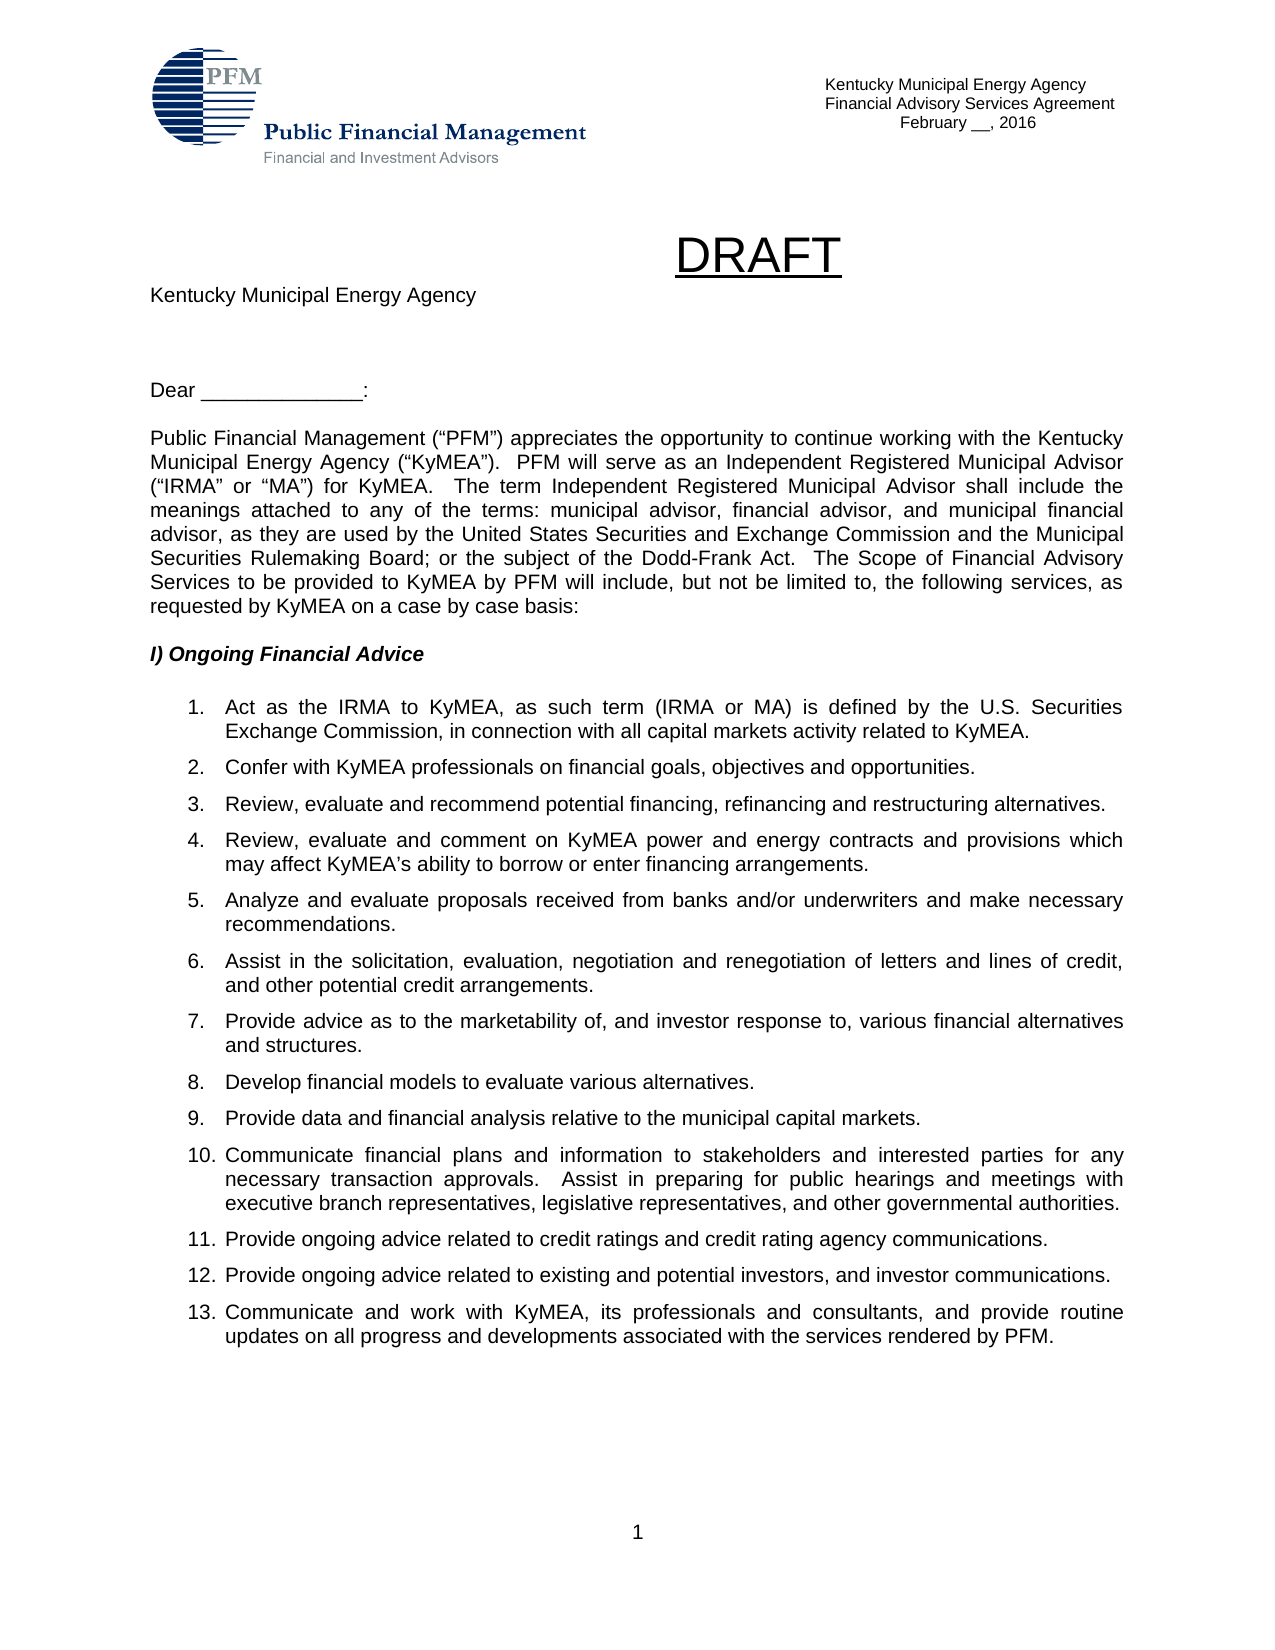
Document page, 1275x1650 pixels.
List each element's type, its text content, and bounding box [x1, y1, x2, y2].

list Communicate financial plans and information to stakeholders and interested parties for any necessary transaction approvals. Assist in preparing for public hearings and meetings with executive branch representatives, legislative representatives, and other governmental authorities. [187, 1142, 1125, 1214]
list Provide advice as to the marketability of, and investor response to, various financial alternatives and structures. [187, 1009, 1125, 1057]
list Provide data and financial analysis relative to the municipal capital markets. [187, 1106, 1125, 1130]
list Confer with KyMEA professionals on financial goals, objectives and opportunities. [187, 755, 1125, 779]
list I) Ongoing Financial Advice [150, 642, 1125, 666]
list Assist in the solicitation, evaluation, negotiation and renegotiation of letters and lines of credit, and other potential credit arrangements. [187, 949, 1125, 997]
list Review, evaluate and comment on KyMEA power and energy contracts and provisions which may affect KyMEA’s ability to borrow or enter financing arrangements. [187, 828, 1125, 876]
list Act as the IRMA to KyMEA, as such term (IRMA or MA) is defined by the U.S. Securities Exchange Commission, in connection with all capital markets activity related to KyMEA. [187, 694, 1125, 742]
text Dear ______________: [150, 378, 1125, 402]
list Review, evaluate and recommend potential financing, refinancing and restructuring alternatives. [187, 791, 1125, 815]
text Kentucky Municipal Energy Agency [150, 282, 1125, 306]
text DRAFT [150, 225, 1125, 282]
text Public Financial Management (“PFM”) appreciates the opportunity to continue working with the Kentucky Municipal Energy Agency (“KyMEA”). PFM will serve as an Independent Registered Municipal Advisor (“IRMA” or “MA”) for KyMEA. The term Independent Registered Municipal Advisor shall include the meanings attached to any of the terms: municipal advisor, financial advisor, and municipal financial advisor, as they are used by the United States Securities and Exchange Commission and the Municipal Securities Rulemaking Board; or the subject of the Dodd-Frank Act. The Scope of Financial Advisory Services to be provided to KyMEA by PFM will include, but not be limited to, the following services, as requested by KyMEA on a case by case basis: [150, 426, 1125, 618]
list Provide ongoing advice related to credit ratings and credit rating agency communications. [187, 1227, 1125, 1251]
list Develop financial models to evaluate various alternatives. [187, 1069, 1125, 1093]
list Communicate and work with KyMEA, its professionals and consultants, and provide routine updates on all progress and developments associated with the services rendered by PFM. [187, 1300, 1125, 1348]
list Provide ongoing advice related to existing and potential investors, and investor communications. [187, 1263, 1125, 1287]
list Analyze and evaluate proposals received from banks and/or underwriters and make necessary recommendations. [187, 888, 1125, 936]
